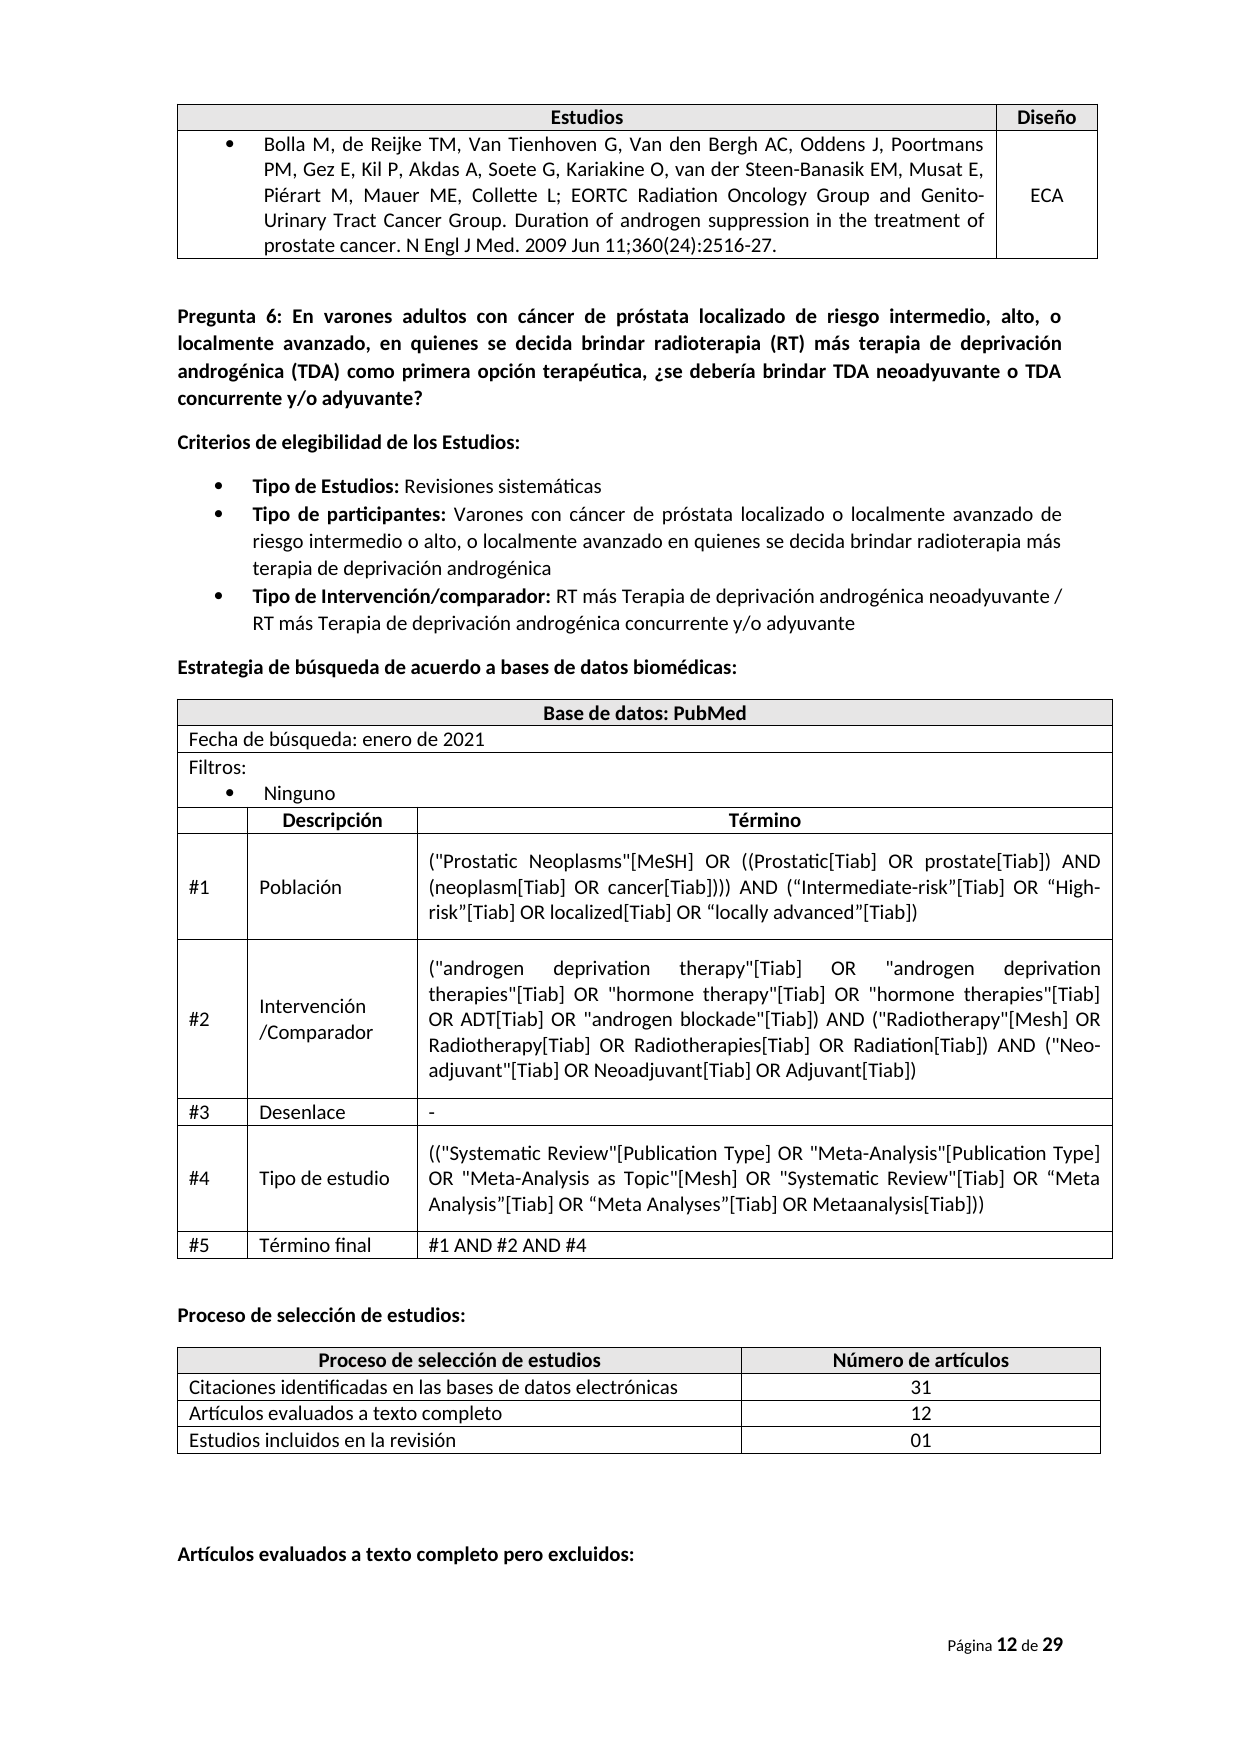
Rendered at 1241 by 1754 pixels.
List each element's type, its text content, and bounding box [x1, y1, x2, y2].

table_cell #1 [178, 834, 247, 939]
table_header Proceso de selección de estudios [178, 1348, 741, 1373]
table_cell Bolla M, de Reijke TM, Van Tienhoven G, Van den Bergh AC, Oddens J, Poortmans PM, Gez E, Kil P, Akdas A, Soete G, Kariakine O, van der Steen-Banasik EM, Musat E, Piérart M, Mauer ME, Collette L; EORTC Radiation Oncology Group and Genito-Urinary Tract Cancer Group. Duration of androgen suppression in the treatment of prostate cancer. N Engl J Med. 2009 Jun 11;360(24):2516-27. [178, 131, 996, 258]
table_cell Filtros: Ninguno [178, 753, 1112, 807]
text Pregunta 6: En varones adultos con cáncer de próstata localizado de riesgo intermedio, alto, o localmente avanzado, en quienes se decida brindar radioterapia (RT) más terapia de deprivación androgénica (TDA) como primera opción terapéutica, ¿se debería brindar TDA neoadyuvante o TDA concurrente y/o adyuvante? [177, 303, 1063, 411]
list Tipo de Intervención/comparador: RT más Terapia de deprivación androgénica neoadyuvante / RT más Terapia de deprivación androgénica concurrente y/o adyuvante [215, 583, 1063, 636]
table_cell 01 [742, 1427, 1100, 1452]
table_cell #1 AND #2 AND #4 [418, 1232, 1112, 1257]
table_cell Artículos evaluados a texto completo [178, 1401, 741, 1426]
table_cell Citaciones identificadas en las bases de datos electrónicas [178, 1374, 741, 1399]
table_cell Término final [248, 1232, 417, 1257]
table_cell #2 [178, 940, 247, 1098]
text Criterios de elegibilidad de los Estudios: [177, 429, 1063, 455]
table_cell Desenlace [248, 1099, 417, 1125]
table_cell Tipo de estudio [248, 1126, 417, 1231]
table_cell - [418, 1099, 1112, 1125]
table_cell Fecha de búsqueda: enero de 2021 [178, 726, 1112, 752]
table_cell Población [248, 834, 417, 939]
table_cell Intervención /Comparador [248, 940, 417, 1098]
table_cell [178, 808, 247, 833]
text Proceso de selección de estudios: [177, 1302, 1063, 1328]
table_cell Estudios incluidos en la revisión [178, 1427, 741, 1452]
table_cell Término [418, 808, 1112, 833]
table_cell ("androgen deprivation therapy"[Tiab] OR "androgen deprivation therapies"[Tiab] OR "hormone therapy"[Tiab] OR "hormone therapies"[Tiab] OR ADT[Tiab] OR "androgen blockade"[Tiab]) AND ("Radiotherapy"[Mesh] OR Radiotherapy[Tiab] OR Radiotherapies[Tiab] OR Radiation[Tiab]) AND ("Neo-adjuvant"[Tiab] OR Neoadjuvant[Tiab] OR Adjuvant[Tiab]) [418, 940, 1112, 1098]
table_cell #5 [178, 1232, 247, 1257]
table_header Base de datos: PubMed [178, 700, 1112, 725]
table_cell ("Prostatic Neoplasms"[MeSH] OR ((Prostatic[Tiab] OR prostate[Tiab]) AND (neoplasm[Tiab] OR cancer[Tiab]))) AND (“Intermediate-risk”[Tiab] OR “High-risk”[Tiab] OR localized[Tiab] OR “locally advanced”[Tiab]) [418, 834, 1112, 939]
table_header Estudios [178, 105, 996, 130]
table_cell (("Systematic Review"[Publication Type] OR "Meta-Analysis"[Publication Type] OR "Meta-Analysis as Topic"[Mesh] OR "Systematic Review"[Tiab] OR “Meta Analysis”[Tiab] OR “Meta Analyses”[Tiab] OR Metaanalysis[Tiab])) [418, 1126, 1112, 1231]
table_cell #4 [178, 1126, 247, 1231]
table_cell 12 [742, 1401, 1100, 1426]
table_header Número de artículos [742, 1348, 1100, 1373]
table_cell 31 [742, 1374, 1100, 1399]
text Estrategia de búsqueda de acuerdo a bases de datos biomédicas: [177, 654, 1063, 680]
list Tipo de participantes: Varones con cáncer de próstata localizado o localmente avanzado de riesgo intermedio o alto, o localmente avanzado en quienes se decida brindar radioterapia más terapia de deprivación androgénica [215, 501, 1063, 581]
table_cell Descripción [248, 808, 417, 833]
text Artículos evaluados a texto completo pero excluidos: [177, 1542, 1063, 1567]
table_cell #3 [178, 1099, 247, 1125]
table_header Diseño [997, 105, 1097, 130]
table_cell ECA [997, 131, 1097, 258]
list Tipo de Estudios: Revisiones sistemáticas [215, 473, 1063, 499]
